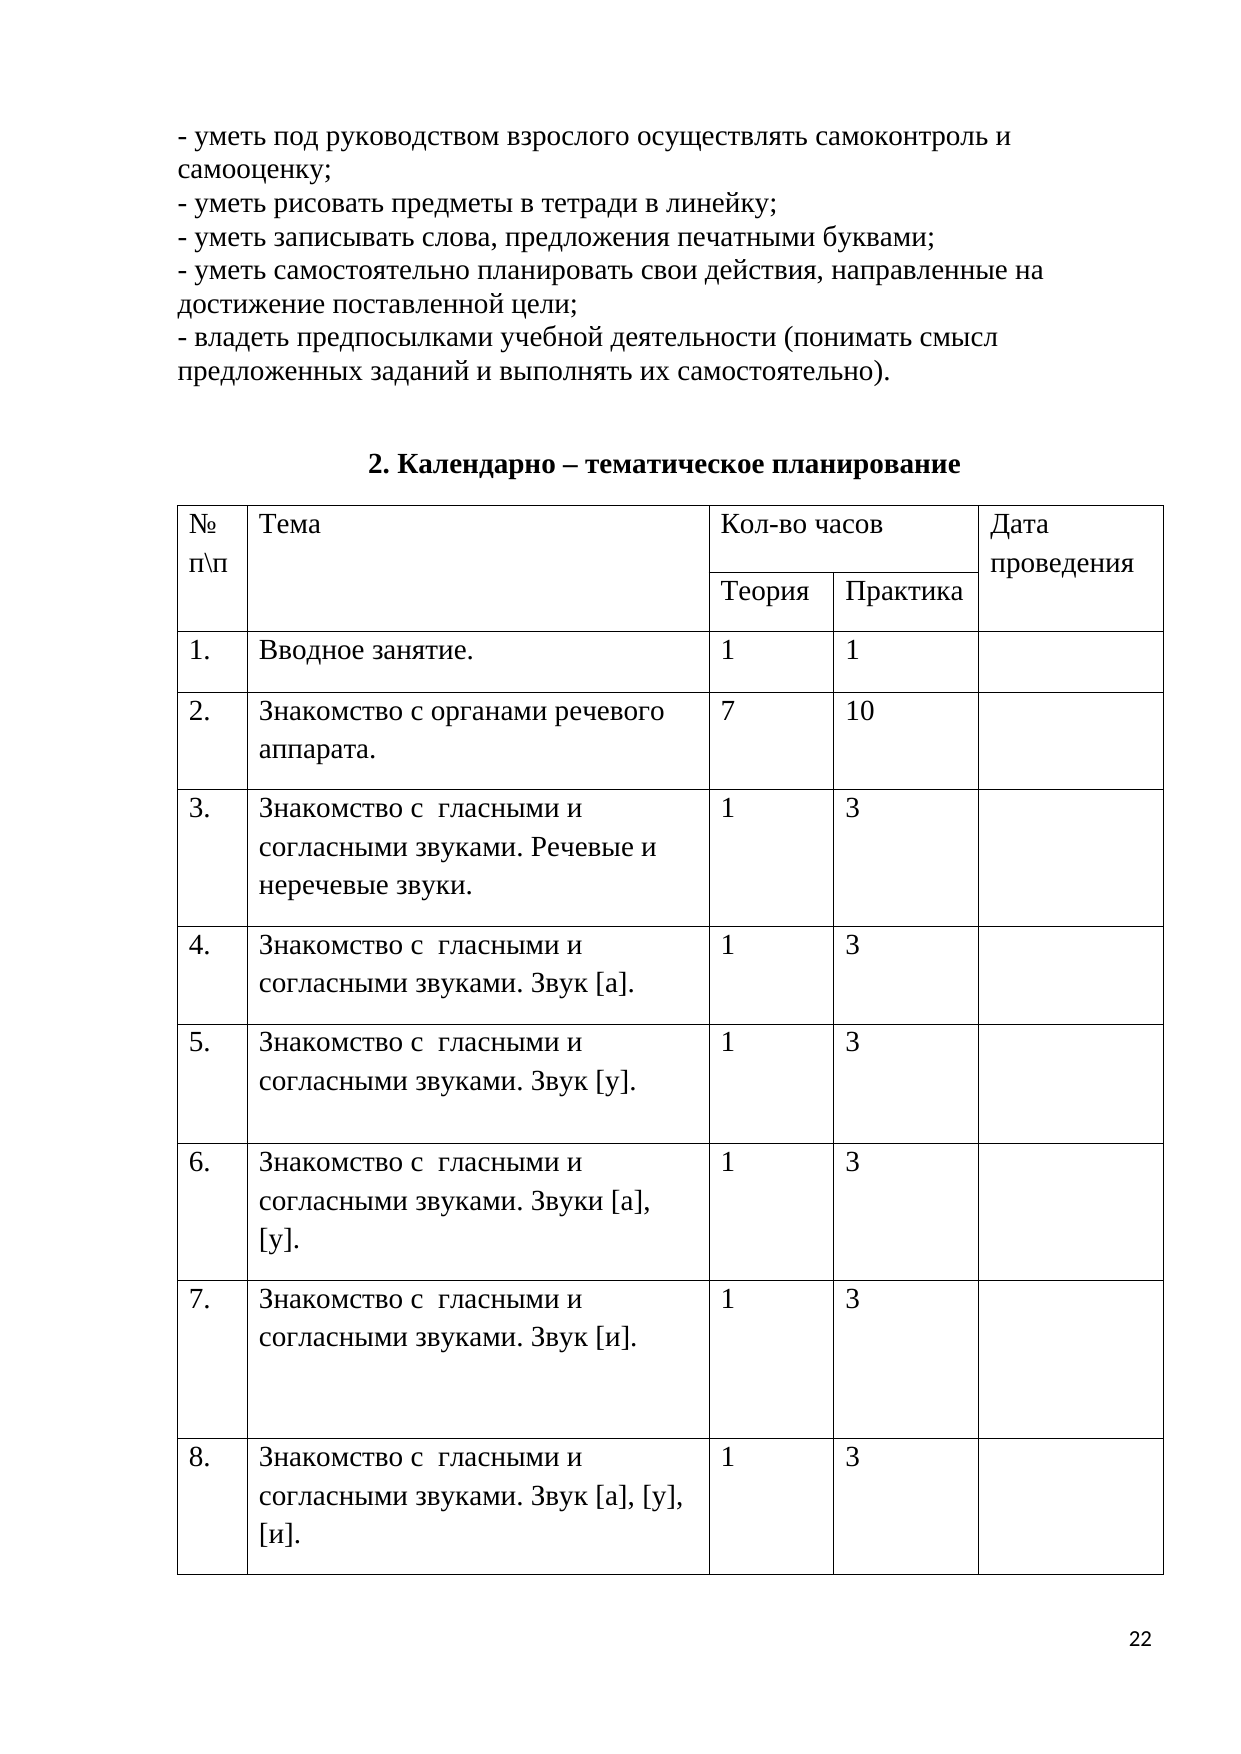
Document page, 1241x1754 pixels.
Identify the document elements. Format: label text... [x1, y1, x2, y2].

table_cell 5. [178, 1025, 247, 1143]
table_cell 1 [710, 1025, 833, 1143]
table_header Кол-во часов [710, 506, 978, 572]
table_cell 3 [834, 927, 978, 1023]
table_cell [979, 1144, 1163, 1280]
text - уметь самостоятельно планировать свои действия, направленные на достижение поставленной цели; [177, 252, 1152, 319]
text - владеть предпосылками учебной деятельности (понимать смысл предложенных заданий и выполнять их самостоятельно). [177, 319, 1152, 386]
table_cell 3 [834, 790, 978, 926]
table_cell Знакомство с органами речевого аппарата. [248, 693, 709, 789]
table_cell [979, 1281, 1163, 1438]
table_cell 1 [710, 927, 833, 1023]
table_cell 1 [710, 1144, 833, 1280]
table_cell Знакомство с гласными и согласными звуками. Речевые и неречевые звуки. [248, 790, 709, 926]
table_cell 4. [178, 927, 247, 1023]
table_cell Знакомство с гласными и согласными звуками. Звук [а], [у], [и]. [248, 1439, 709, 1574]
table_cell 3 [834, 1439, 978, 1574]
table_cell [979, 1439, 1163, 1574]
table_cell Знакомство с гласными и согласными звуками. Звук [у]. [248, 1025, 709, 1143]
table_cell [979, 790, 1163, 926]
table_header Тема [248, 506, 709, 631]
table_cell 1 [710, 1281, 833, 1438]
table_cell Теория [710, 573, 833, 631]
table_cell 2. [178, 693, 247, 789]
table_header Дата проведения [979, 506, 1163, 631]
table_cell [979, 693, 1163, 789]
text - уметь под руководством взрослого осуществлять самоконтроль и самооценку; [177, 118, 1152, 185]
table_cell 3 [834, 1025, 978, 1143]
text - уметь записывать слова, предложения печатными буквами; [177, 219, 1152, 252]
table_cell Вводное занятие. [248, 632, 709, 692]
table_cell 8. [178, 1439, 247, 1574]
text - уметь рисовать предметы в тетради в линейку; [177, 185, 1152, 219]
table_cell Знакомство с гласными и согласными звуками. Звуки [a], [у]. [248, 1144, 709, 1280]
table_cell 10 [834, 693, 978, 789]
table_header № п\п [178, 506, 247, 631]
table_cell 3 [834, 1144, 978, 1280]
table_cell 7 [710, 693, 833, 789]
table_cell 1 [710, 1439, 833, 1574]
table_cell [979, 927, 1163, 1023]
table_cell 3 [834, 1281, 978, 1438]
table_cell Практика [834, 573, 978, 631]
table_cell 1 [710, 790, 833, 926]
table_cell Знакомство с гласными и согласными звуками. Звук [и]. [248, 1281, 709, 1438]
table_cell [979, 1025, 1163, 1143]
table_cell 1 [710, 632, 833, 692]
table_cell 6. [178, 1144, 247, 1280]
table_cell [979, 632, 1163, 692]
text 2. Календарно – тематическое планирование [177, 446, 1152, 479]
table_cell 7. [178, 1281, 247, 1438]
table_cell 1 [834, 632, 978, 692]
table_cell Знакомство с гласными и согласными звуками. Звук [а]. [248, 927, 709, 1023]
table_cell 3. [178, 790, 247, 926]
table_cell 1. [178, 632, 247, 692]
